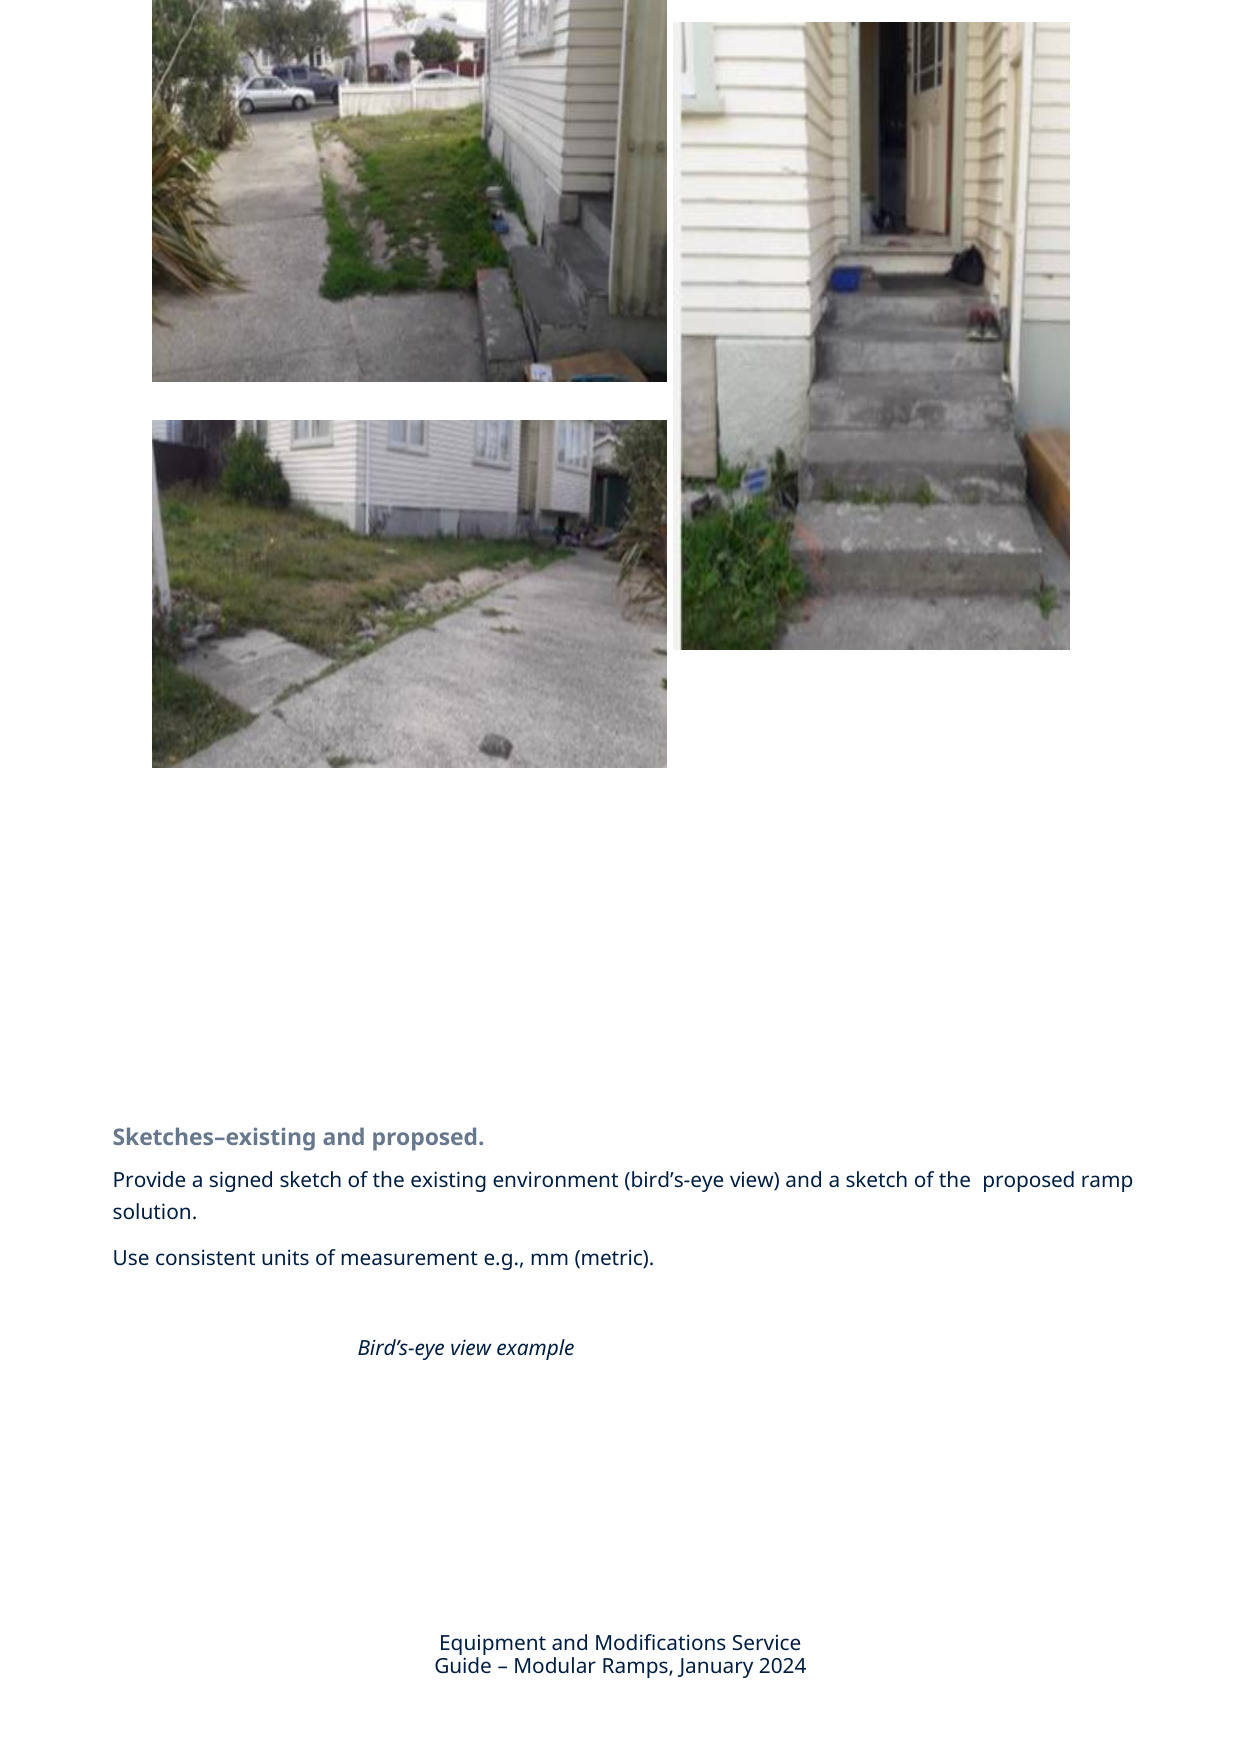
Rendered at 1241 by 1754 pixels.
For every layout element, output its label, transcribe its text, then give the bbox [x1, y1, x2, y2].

text Bird’s-eye view example [187, 1333, 1240, 1361]
text Use consistent units of measurement e.g., mm (metric). [112, 1243, 1134, 1271]
subtitle Sketches–existing and proposed. [112, 1121, 1240, 1152]
picture [152, 0, 667, 382]
picture [673, 22, 1070, 650]
picture [152, 420, 667, 768]
text Provide a signed sketch of the existing environment (bird’s-eye view) and a sketch of the proposed ramp solution. [112, 1165, 1134, 1226]
